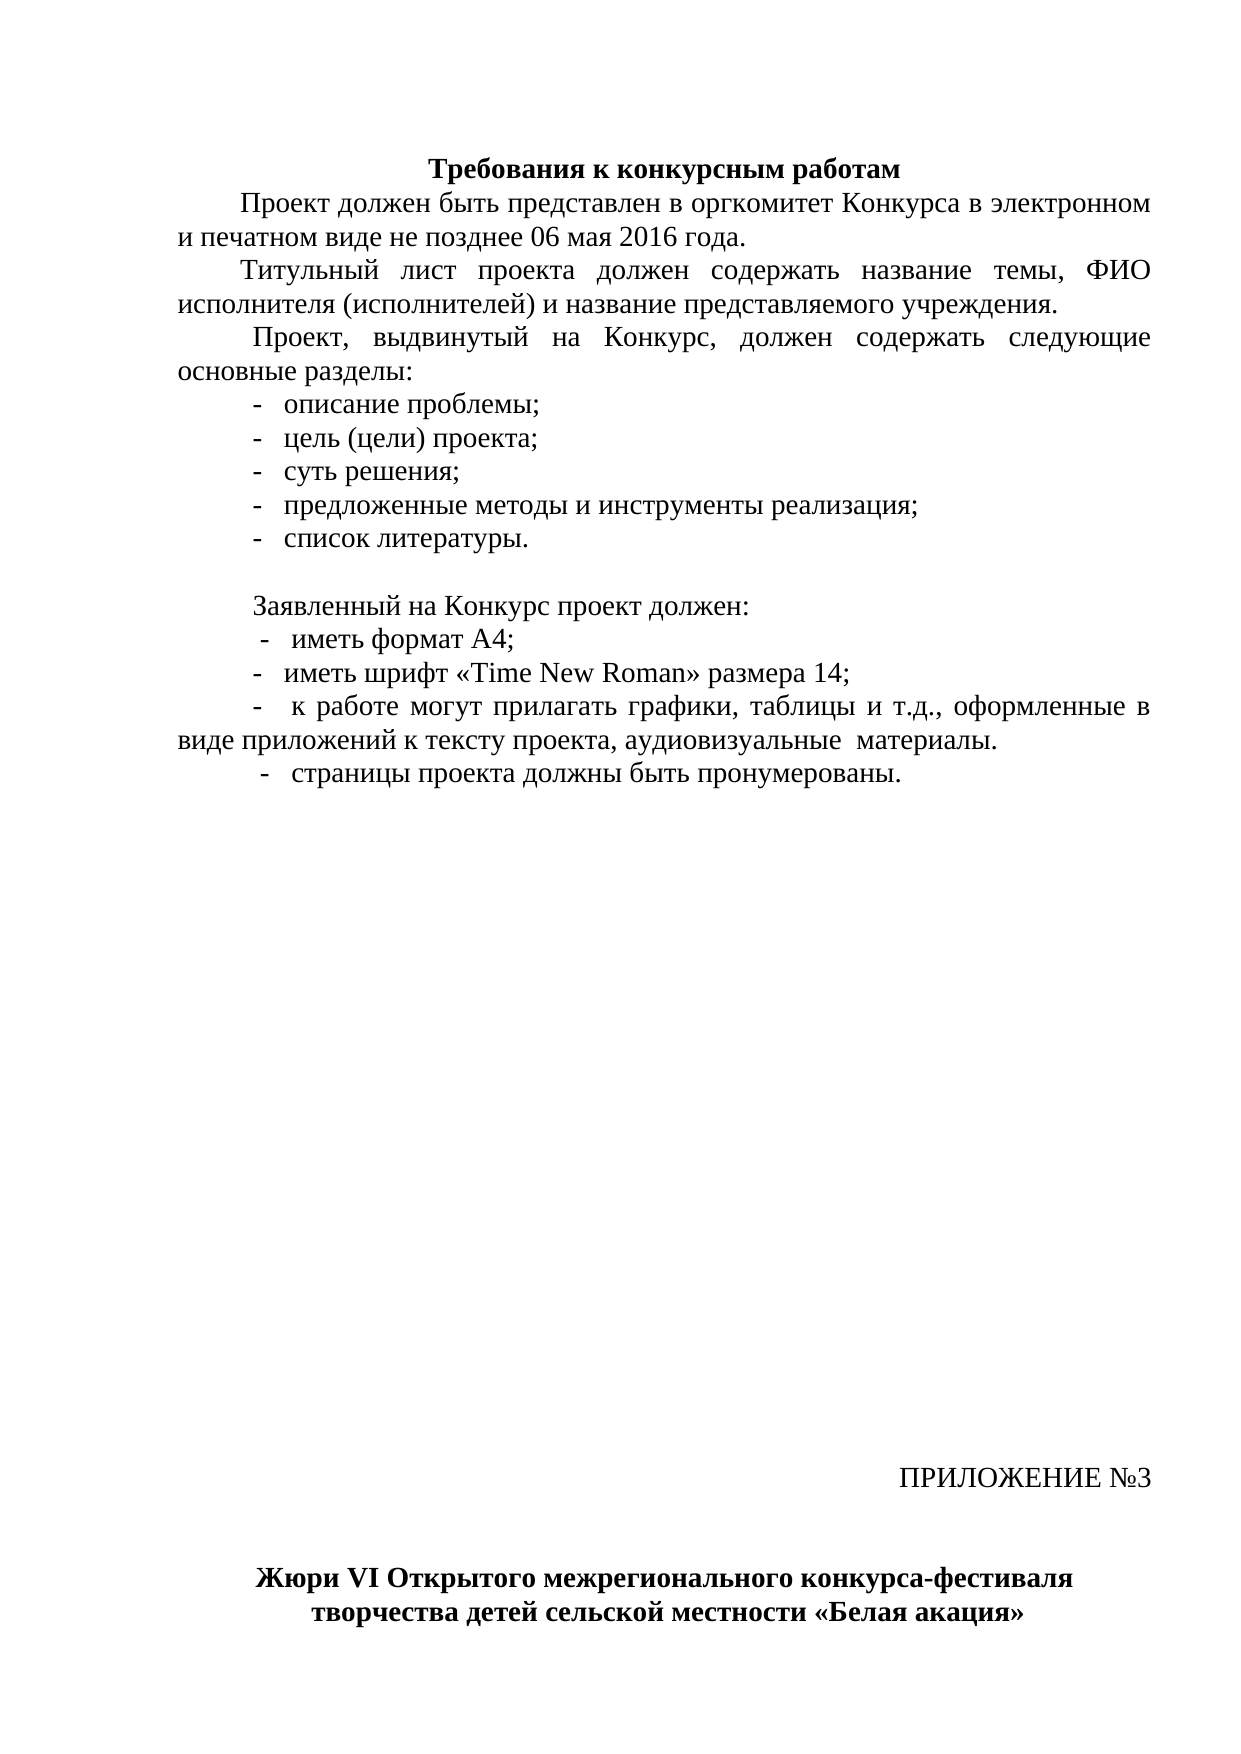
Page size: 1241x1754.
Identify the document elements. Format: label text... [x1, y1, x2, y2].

text Проект должен быть представлен в оргкомитет Конкурса в электронном и печатном виде не позднее 06 мая 2016 года. [177, 185, 1152, 252]
text творчества детей сельской местности «Белая акация» [177, 1594, 1152, 1627]
text - цель (цели) проекта; [177, 420, 1152, 453]
text Титульный лист проекта должен содержать название темы, ФИО исполнителя (исполнителей) и название представляемого учреждения. [177, 252, 1152, 319]
text - иметь формат А4; [177, 621, 1152, 655]
text Проект, выдвинутый на Конкурс, должен содержать следующие основные разделы: [177, 319, 1152, 386]
text - предложенные методы и инструменты реализация; [177, 487, 1152, 521]
text Заявленный на Конкурс проект должен: [177, 588, 1152, 621]
text - суть решения; [177, 453, 1152, 487]
text - иметь шрифт «Time New Roman» размера 14; [177, 655, 1152, 688]
text - список литературы. [177, 521, 1152, 554]
text - описание проблемы; [177, 386, 1152, 420]
text - страницы проекта должны быть пронумерованы. [177, 755, 1152, 789]
text Требования к конкурсным работам [177, 152, 1152, 185]
text Жюри VI Открытого межрегионального конкурса-фестиваля [177, 1560, 1152, 1594]
text ПРИЛОЖЕНИЕ №3 [177, 1460, 1152, 1493]
text - к работе могут прилагать графики, таблицы и т.д., оформленные в виде приложений к тексту проекта, аудиовизуальные материалы. [177, 688, 1152, 755]
